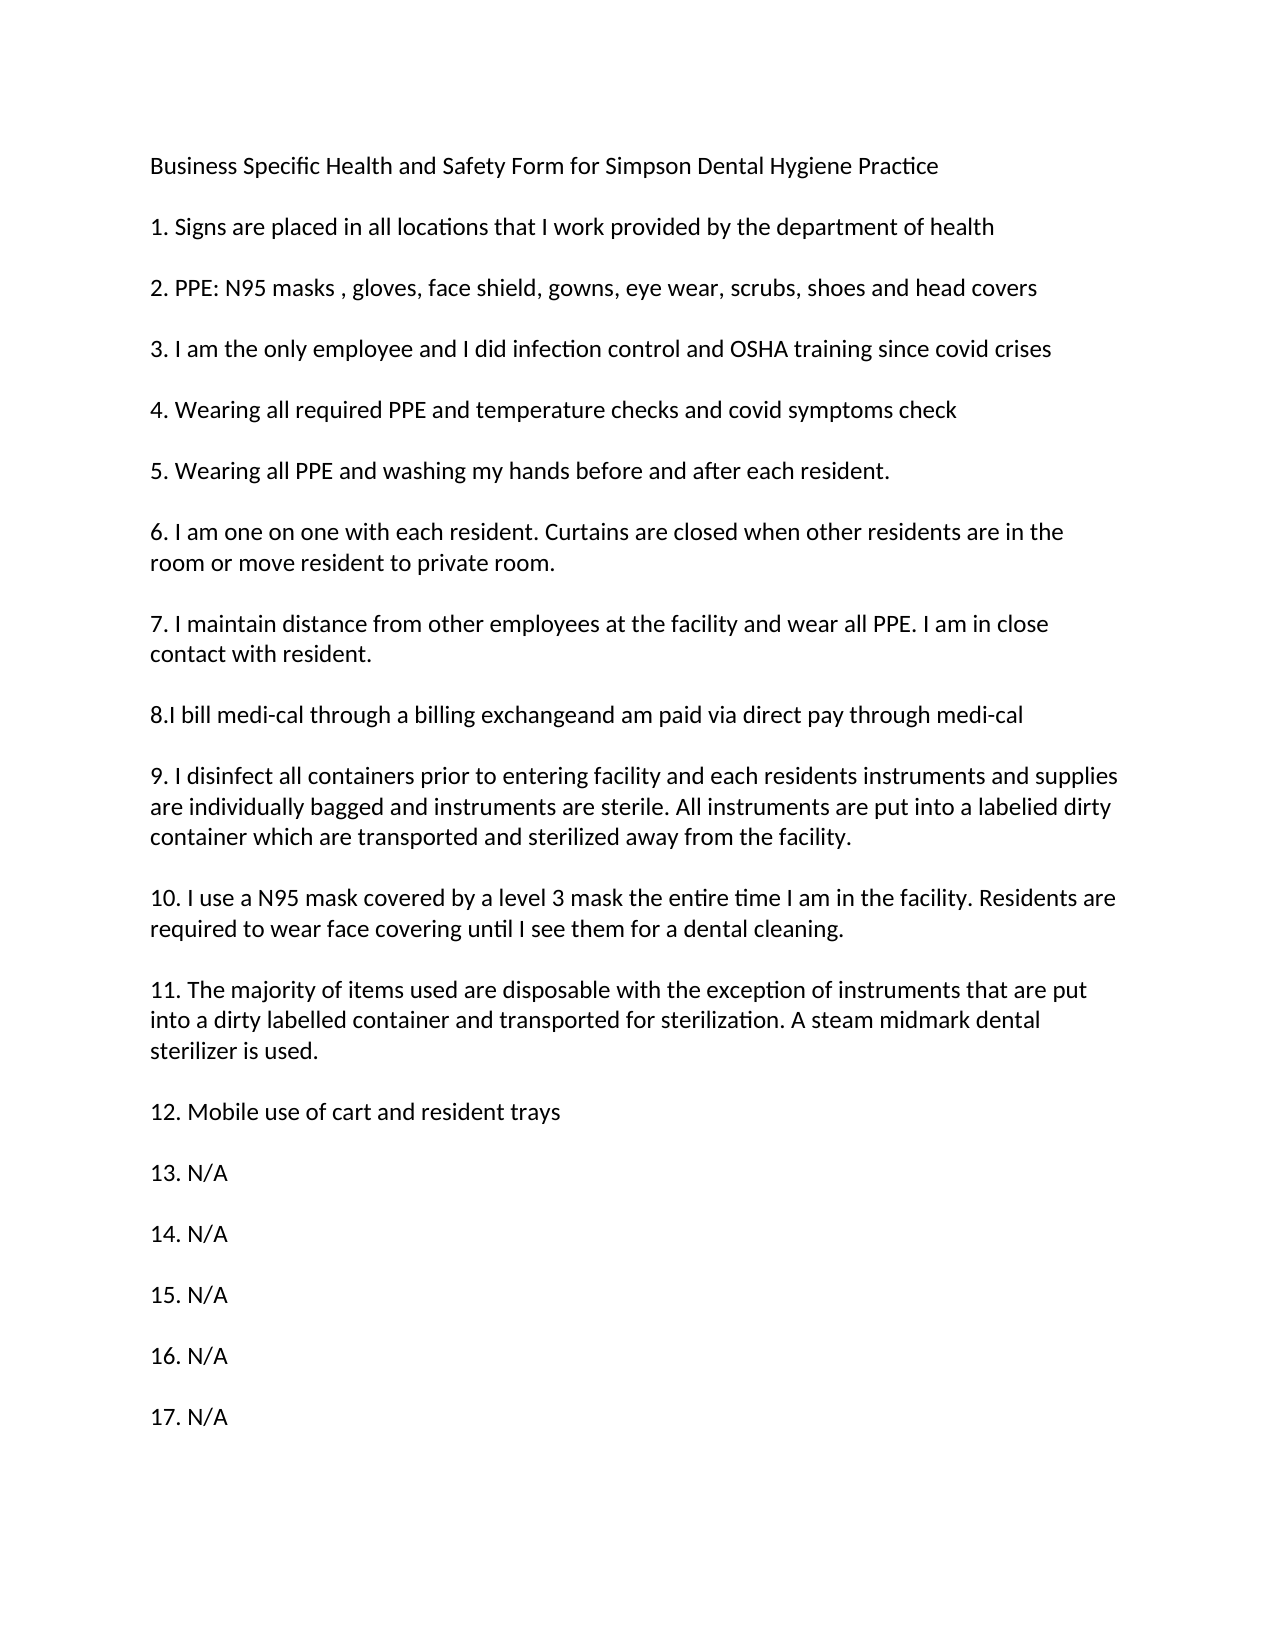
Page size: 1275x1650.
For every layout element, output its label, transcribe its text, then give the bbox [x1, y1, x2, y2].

text 2. PPE: N95 masks , gloves, face shield, gowns, eye wear, scrubs, shoes and head covers [150, 272, 1125, 303]
text 16. N/A [150, 1340, 1125, 1371]
text Business Specific Health and Safety Form for Simpson Dental Hygiene Practice [150, 150, 1125, 181]
text 6. I am one on one with each resident. Curtains are closed when other residents are in the room or move resident to private room. [150, 516, 1125, 577]
text 3. I am the only employee and I did infection control and OSHA training since covid crises [150, 333, 1125, 364]
text 17. N/A [150, 1401, 1125, 1432]
text 11. The majority of items used are disposable with the exception of instruments that are put into a dirty labelled container and transported for sterilization. A steam midmark dental sterilizer is used. [150, 974, 1125, 1066]
text 12. Mobile use of cart and resident trays [150, 1096, 1125, 1127]
text 5. Wearing all PPE and washing my hands before and after each resident. [150, 455, 1125, 486]
text 8.I bill medi-cal through a billing exchangeand am paid via direct pay through medi-cal [150, 699, 1125, 730]
text 1. Signs are placed in all locations that I work provided by the department of health [150, 211, 1125, 242]
text 14. N/A [150, 1218, 1125, 1249]
text 15. N/A [150, 1279, 1125, 1310]
text 10. I use a N95 mask covered by a level 3 mask the entire time I am in the facility. Residents are required to wear face covering until I see them for a dental cleaning. [150, 882, 1125, 943]
text 4. Wearing all required PPE and temperature checks and covid symptoms check [150, 394, 1125, 425]
text 13. N/A [150, 1157, 1125, 1188]
text 9. I disinfect all containers prior to entering facility and each residents instruments and supplies are individually bagged and instruments are sterile. All instruments are put into a labelied dirty container which are transported and sterilized away from the facility. [150, 760, 1125, 852]
text 7. I maintain distance from other employees at the facility and wear all PPE. I am in close contact with resident. [150, 608, 1125, 669]
